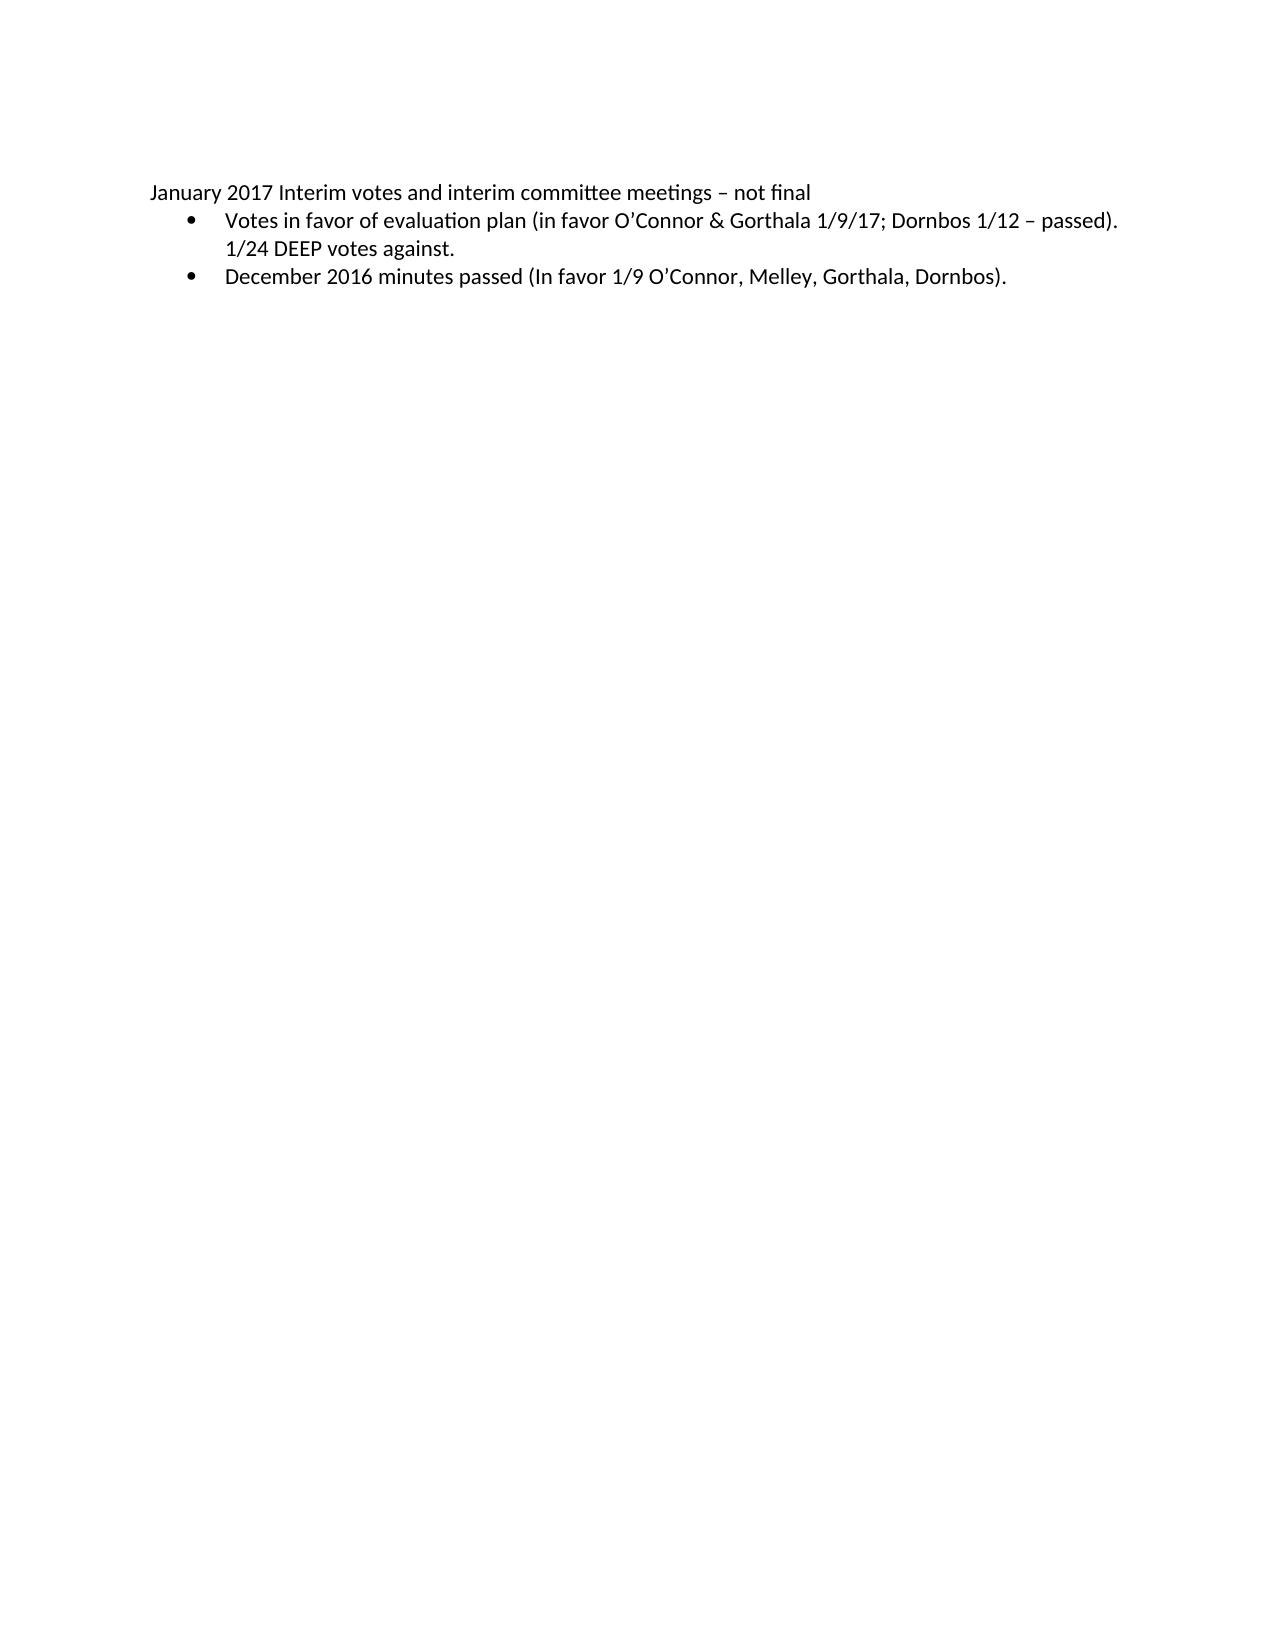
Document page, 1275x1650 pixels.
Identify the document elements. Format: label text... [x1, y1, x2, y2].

list December 2016 minutes passed (In favor 1/9 O’Connor, Melley, Gorthala, Dornbos). [187, 262, 1125, 290]
list Votes in favor of evaluation plan (in favor O’Connor & Gorthala 1/9/17; Dornbos 1/12 – passed). 1/24 DEEP votes against. [187, 206, 1125, 262]
text January 2017 Interim votes and interim committee meetings – not final [150, 178, 1125, 206]
